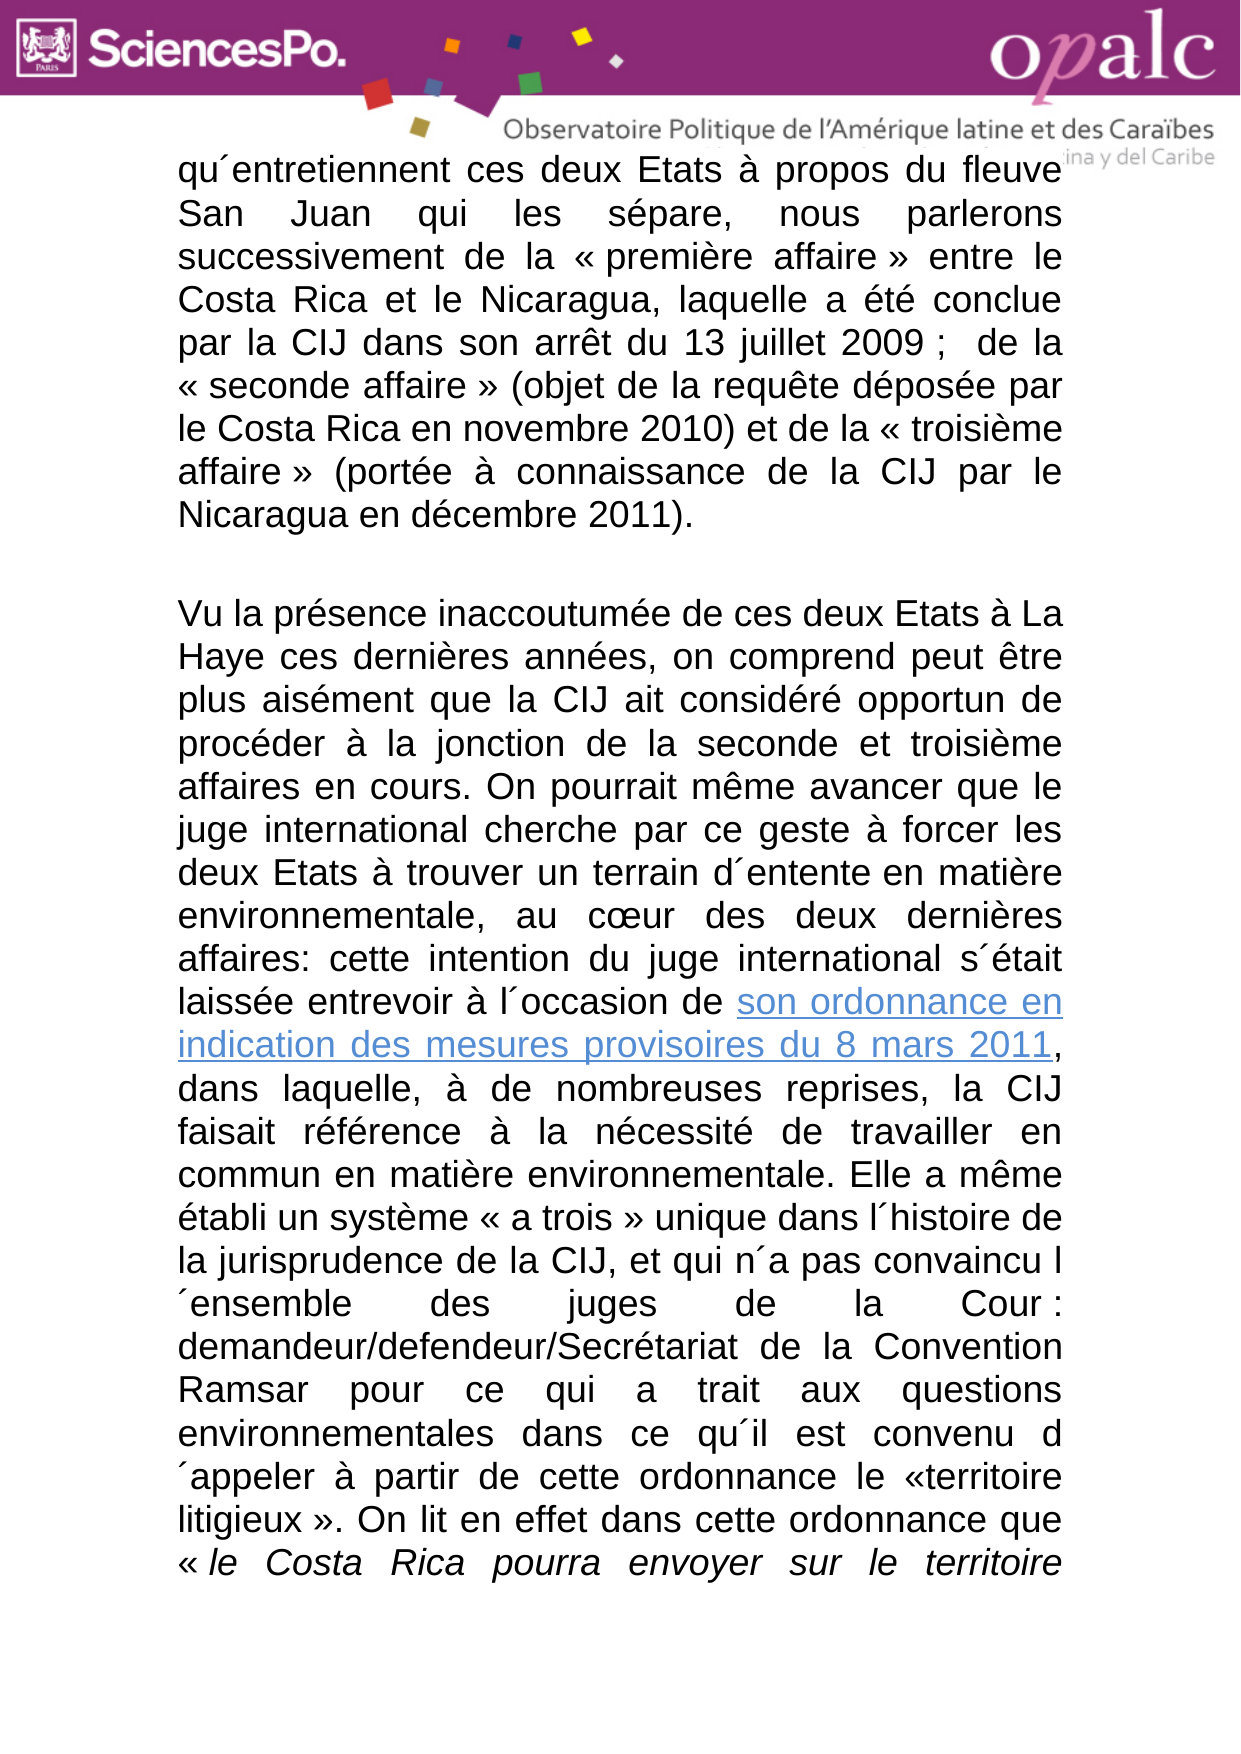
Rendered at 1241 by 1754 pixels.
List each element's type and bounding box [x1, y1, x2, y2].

picture [0, 0, 1241, 188]
text [177, 591, 1063, 1583]
text [177, 148, 1063, 536]
